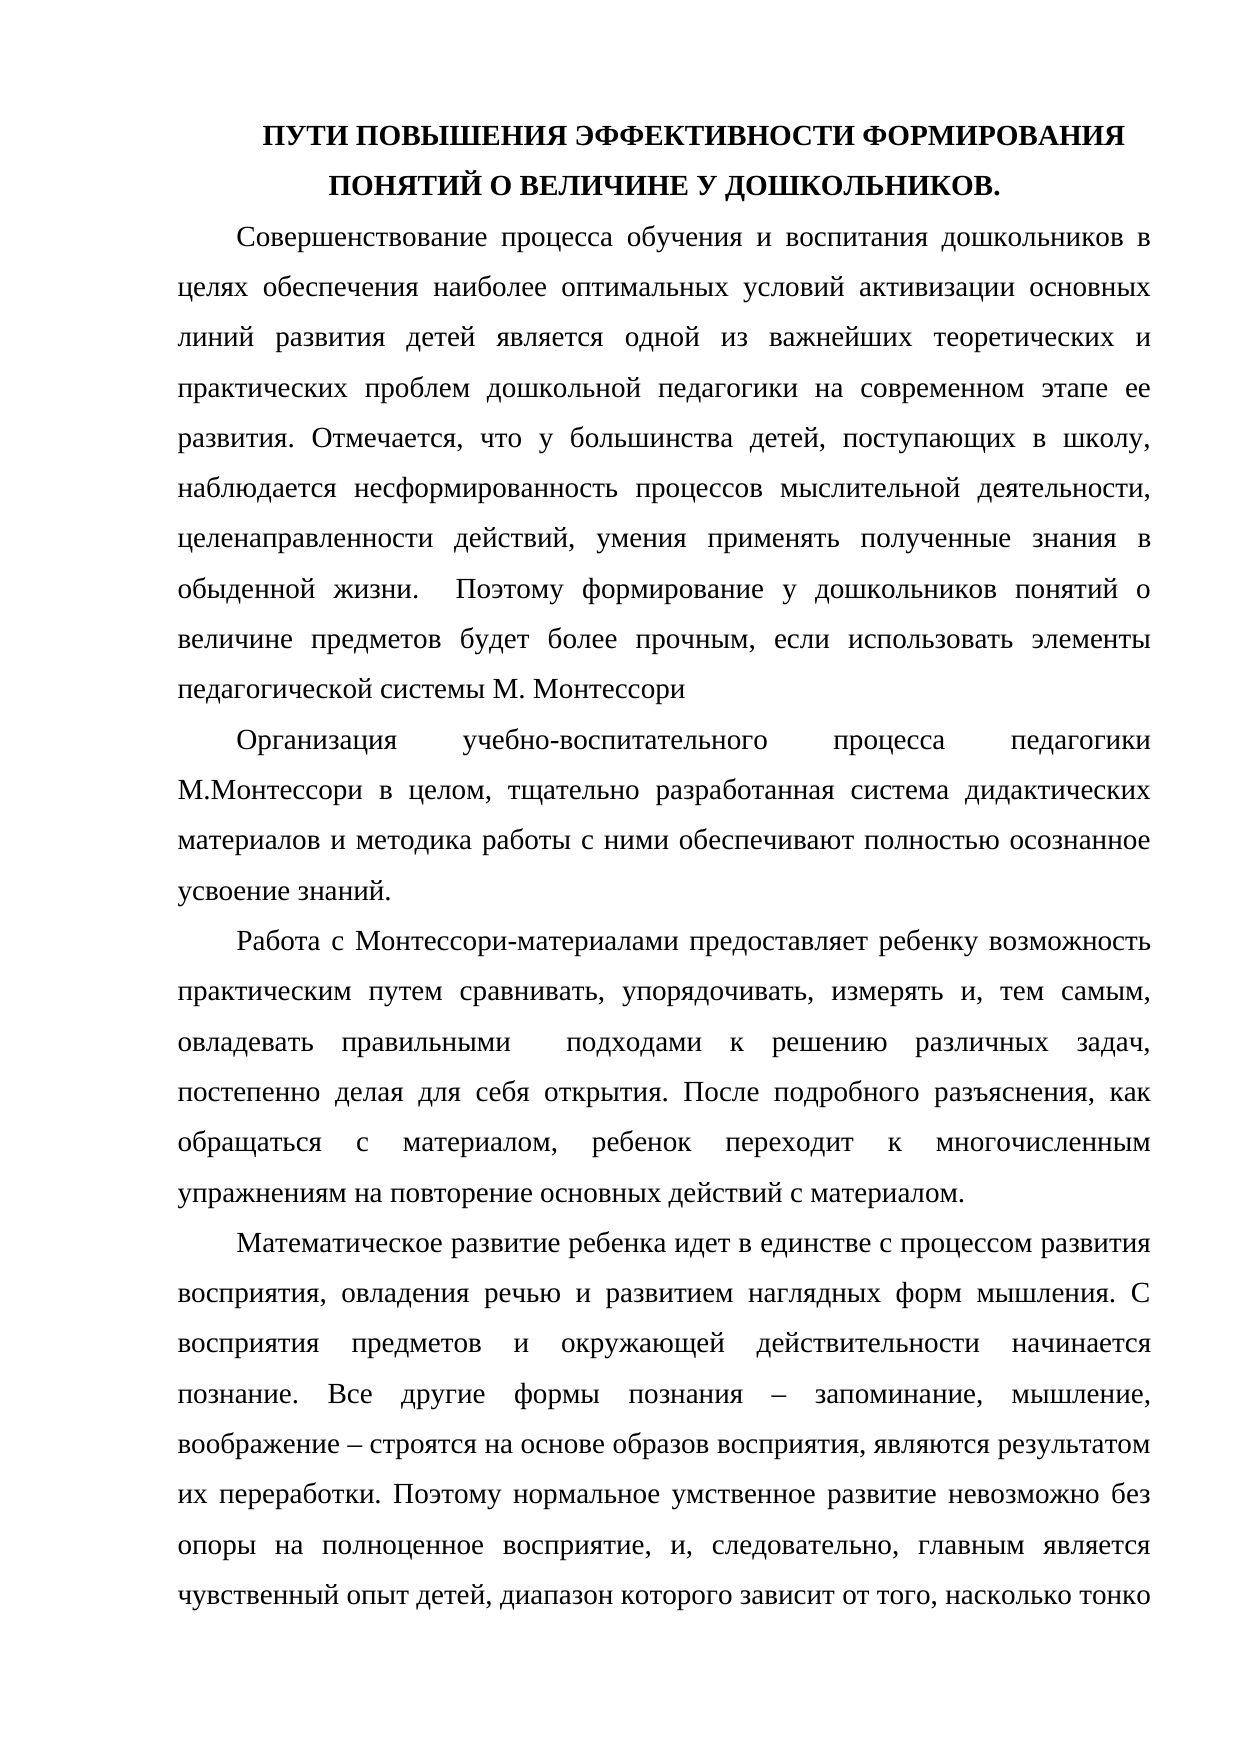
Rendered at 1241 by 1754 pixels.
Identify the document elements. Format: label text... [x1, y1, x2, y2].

text Совершенствование процесса обучения и воспитания дошкольников в целях обеспечения наиболее оптимальных условий активизации основных линий развития детей является одной из важнейших теоретических и практических проблем дошкольной педагогики на современном этапе ее развития. Отмечается, что у большинства детей, поступающих в школу, наблюдается несформированность процессов мыслительной деятельности, целенаправленности действий, умения применять полученные знания в обыденной жизни. Поэтому формирование у дошкольников понятий о величине предметов будет более прочным, если использовать элементы педагогической системы М. Монтессори [177, 219, 1152, 705]
text Организация учебно-воспитательного процесса педагогики М.Монтессори в целом, тщательно разработанная система дидактических материалов и методика работы с ними обеспечивают полностью осознанное усвоение знаний. [177, 722, 1152, 906]
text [177, 1225, 1152, 1611]
text ПУТИ ПОВЫШЕНИЯ ЭФФЕКТИВНОСТИ ФОРМИРОВАНИЯ ПОНЯТИЙ О ВЕЛИЧИНЕ У ДОШКОЛЬНИКОВ. [177, 118, 1152, 202]
text Работа с Монтессори-материалами предоставляет ребенку возможность практическим путем сравнивать, упорядочивать, измерять и, тем самым, овладевать правильными подходами к решению различных задач, постепенно делая для себя открытия. После подробного разъяснения, как обращаться с материалом, ребенок переходит к многочисленным упражнениям на повторение основных действий с материалом. [177, 923, 1152, 1208]
